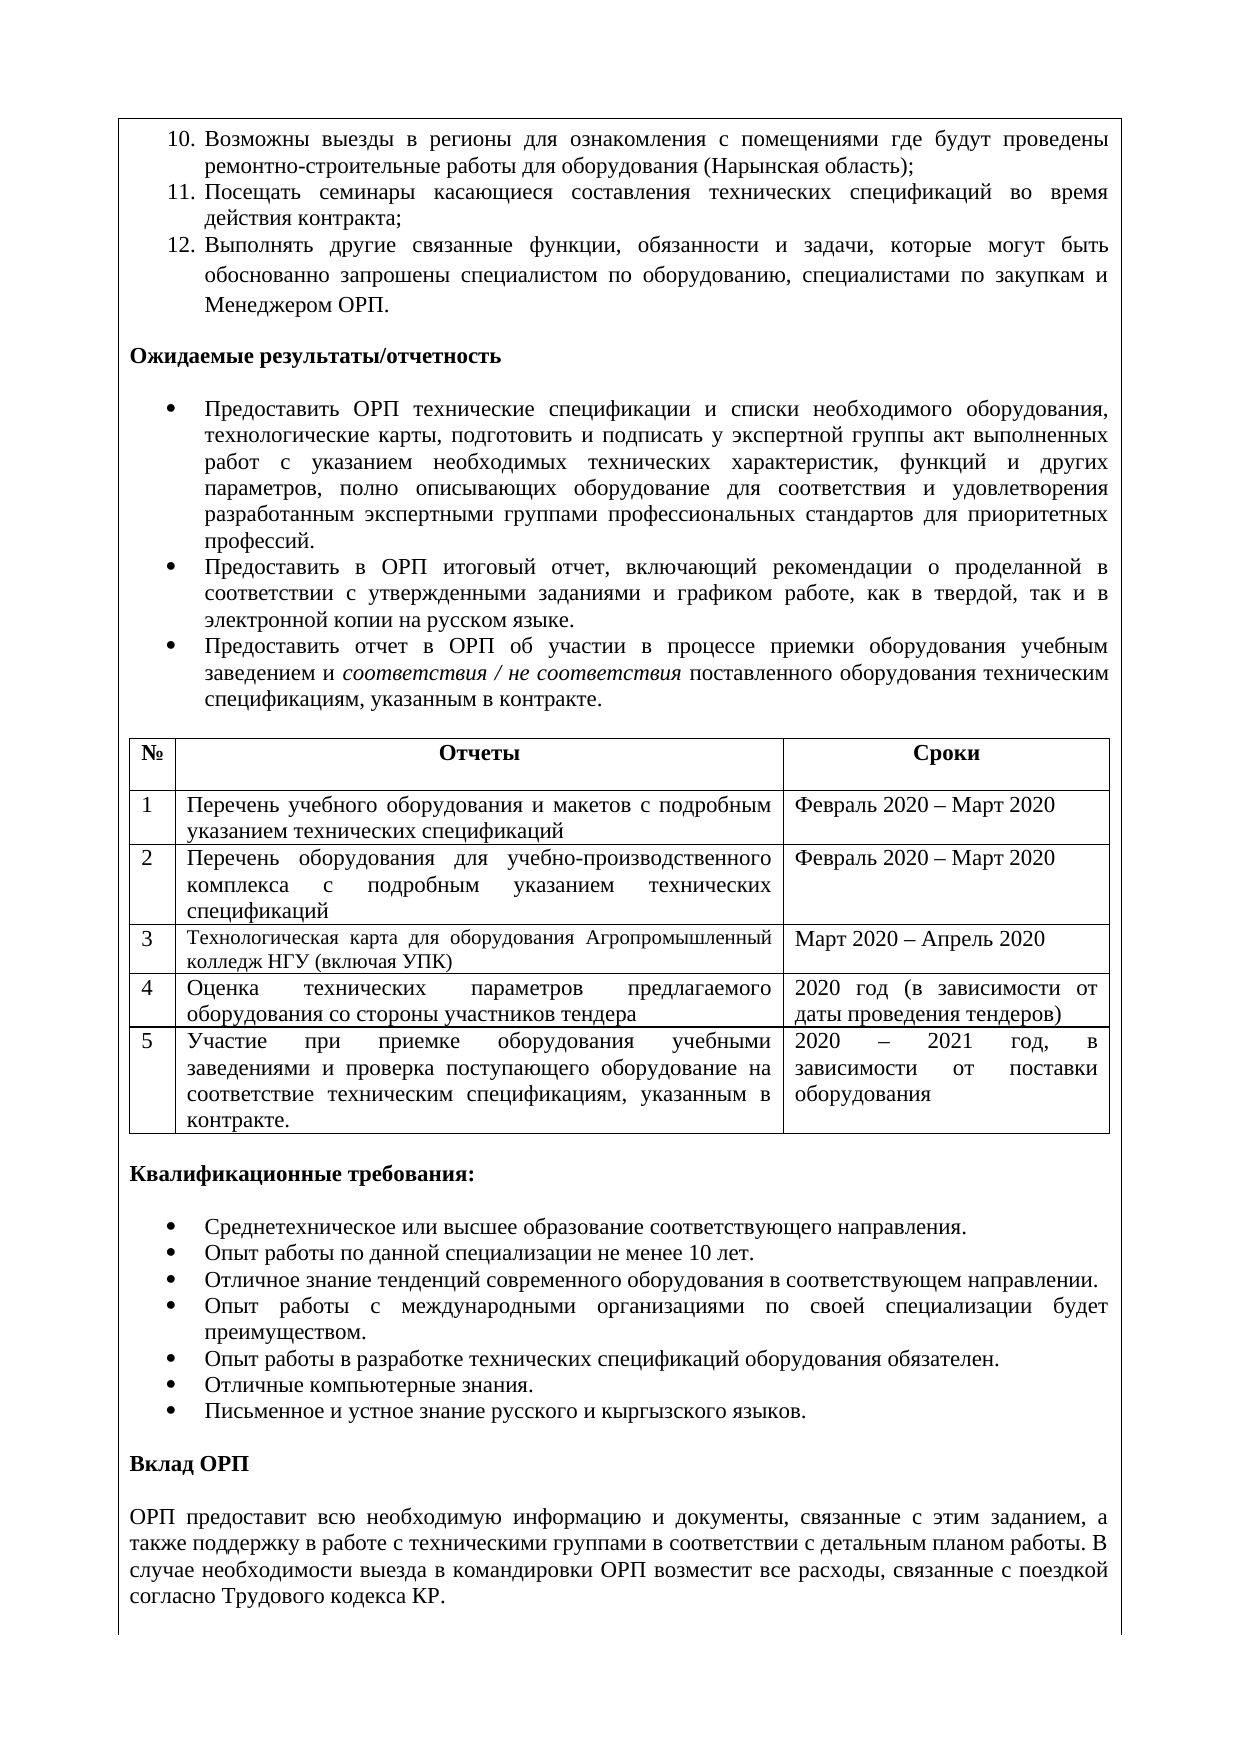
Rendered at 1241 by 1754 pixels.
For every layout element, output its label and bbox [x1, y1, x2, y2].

table_cell [119, 119, 1121, 1635]
